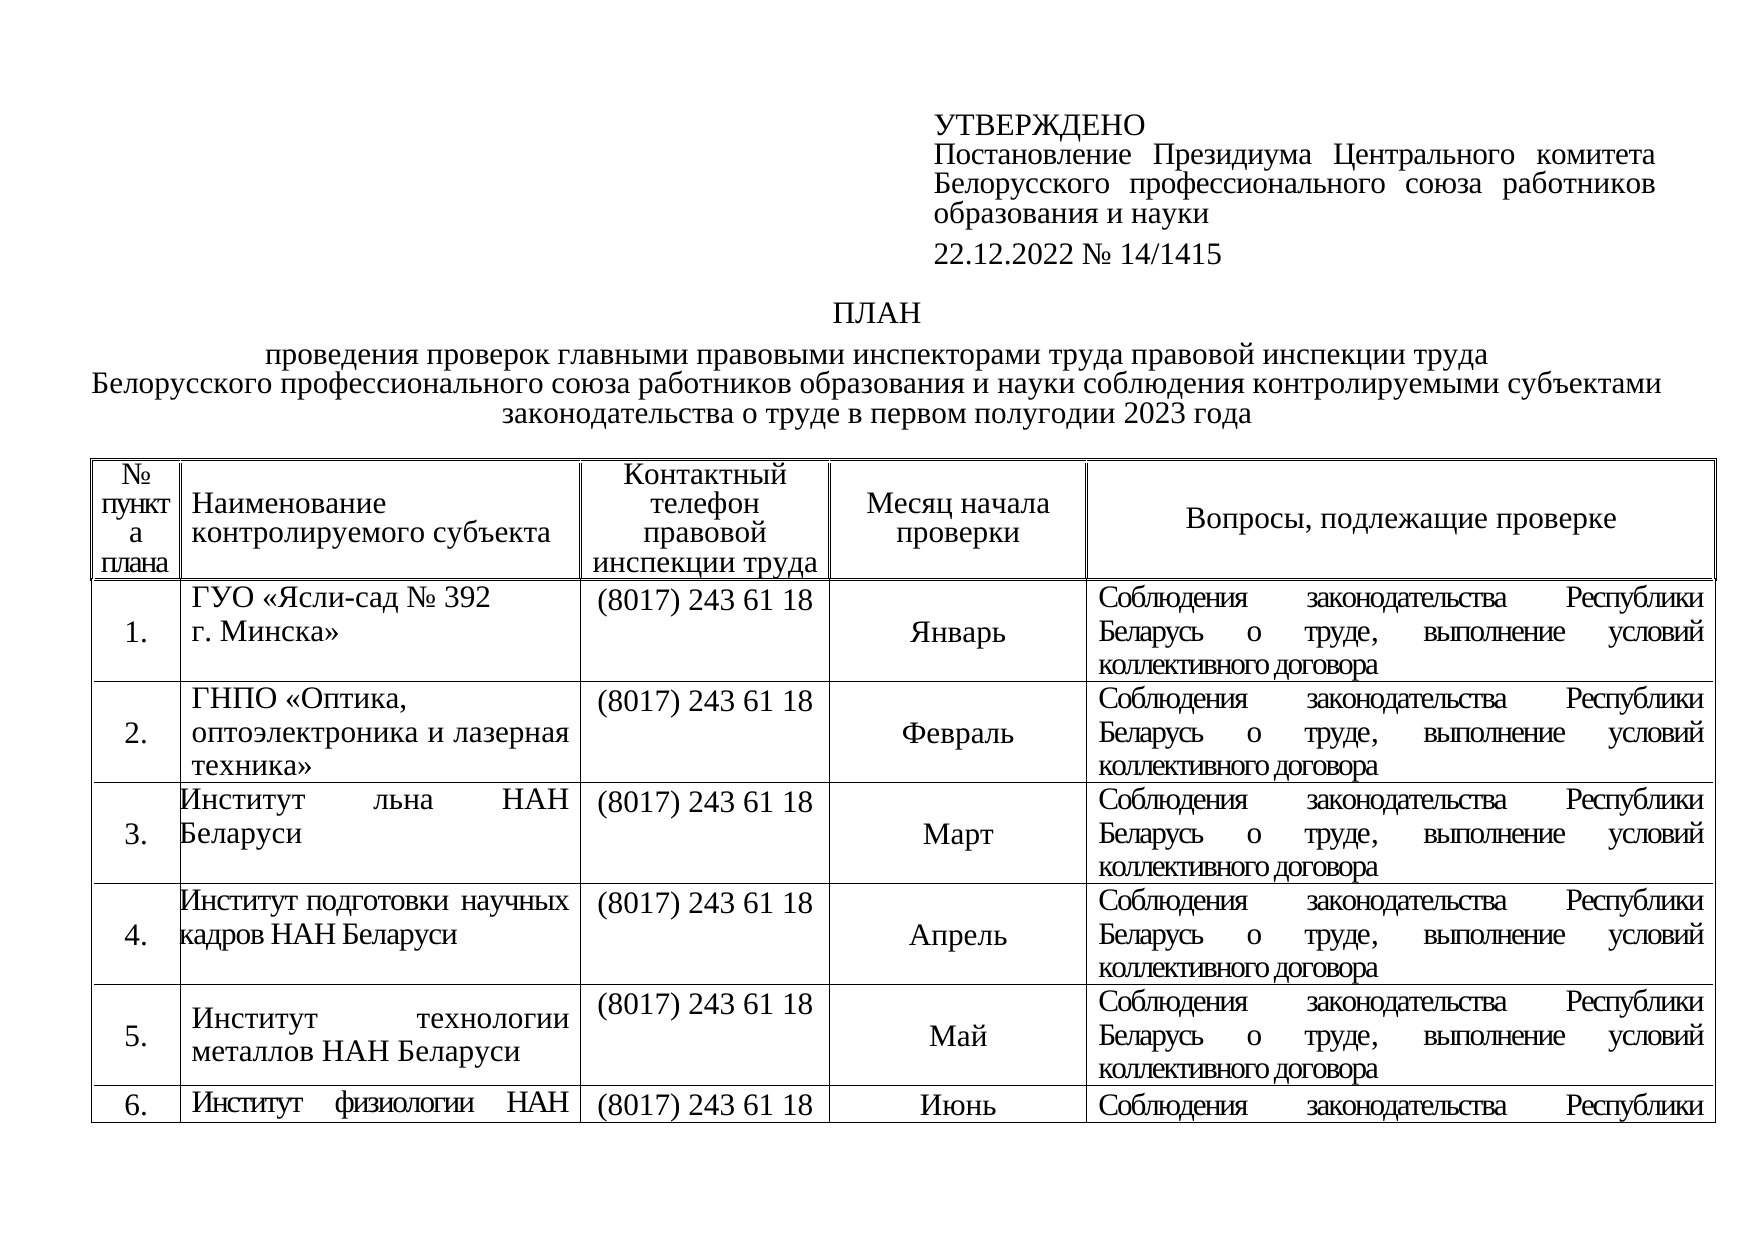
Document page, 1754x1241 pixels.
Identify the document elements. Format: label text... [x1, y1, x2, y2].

table_cell Институт подготовки научных кадров НАН Беларуси [181, 884, 580, 984]
table_cell 2. [92, 681, 180, 782]
table_header Контактный телефон правовой инспекции труда [581, 461, 829, 578]
text План [73, 300, 1681, 329]
table_cell Июнь [830, 1086, 1086, 1122]
table_cell Январь [830, 581, 1086, 681]
table_header № пункта плана [93, 461, 180, 578]
table_cell Институт льна НАН Беларуси [181, 783, 580, 883]
table_cell Соблюдения законодательства Республики Беларусь о труде, выполнение условий коллективного договора [1087, 984, 1715, 1085]
table_cell Апрель [830, 884, 1086, 984]
table_cell (8017) 243 61 18 [581, 985, 829, 1085]
table_cell ГНПО «Оптика, оптоэлектроника и лазерная техника» [181, 682, 580, 782]
text Белорусского профессионального союза работников образования и науки соблюдения контролируемыми субъектами [73, 371, 337, 400]
table_cell 6. [92, 1085, 180, 1122]
text Постановление Президиума Центрального комитета Белорусского профессионального союза работников образования и науки [933, 141, 1656, 229]
table_cell Соблюдения законодательства Республики Беларусь о труде, выполнение условий коллективного договора [1087, 681, 1715, 782]
table_cell 5. [92, 984, 180, 1085]
table_header Месяц начала проверки [829, 459, 1087, 578]
table_cell (8017) 243 61 18 [581, 1086, 829, 1122]
table_cell 4. [92, 883, 180, 984]
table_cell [181, 1086, 580, 1122]
text утверждено [859, 112, 1636, 141]
text 22.12.2022 № 14/1415 [933, 241, 1656, 271]
table_cell Соблюдения законодательства Республики Беларусь о труде, выполнение условий коллективного договора [1087, 578, 1715, 681]
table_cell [1087, 1085, 1715, 1122]
table_cell Март [830, 783, 1086, 883]
table_cell Соблюдения законодательства Республики Беларусь о труде, выполнение условий коллективного договора [1087, 883, 1715, 984]
table_cell 3. [92, 782, 180, 883]
table_cell (8017) 243 61 18 [581, 783, 829, 883]
text проведения проверок главными правовыми инспекторами труда правовой инспекции труда [73, 341, 1681, 371]
table_cell 1. [92, 578, 180, 681]
table_cell ГУО «Ясли-сад № 392 г. Минска» [181, 581, 580, 681]
table_cell (8017) 243 61 18 [581, 884, 829, 984]
table_cell Соблюдения законодательства Республики Беларусь о труде, выполнение условий коллективного договора [1087, 782, 1715, 883]
text законодательства о труде в первом полугодии 2023 года [73, 400, 1681, 429]
table_cell (8017) 243 61 18 [581, 581, 829, 681]
table_header Вопросы, подлежащие проверке [1087, 461, 1714, 578]
table_cell (8017) 243 61 18 [581, 682, 829, 782]
text Белорусского профессионального союза работников образования и науки соблюдения контролируемыми субъектами [339, 371, 1681, 400]
table_cell Май [830, 985, 1086, 1085]
table_cell Февраль [830, 682, 1086, 782]
table_header Наименование контролируемого субъекта [180, 459, 581, 578]
table_cell Институт технологии металлов НАН Беларуси [181, 985, 580, 1085]
